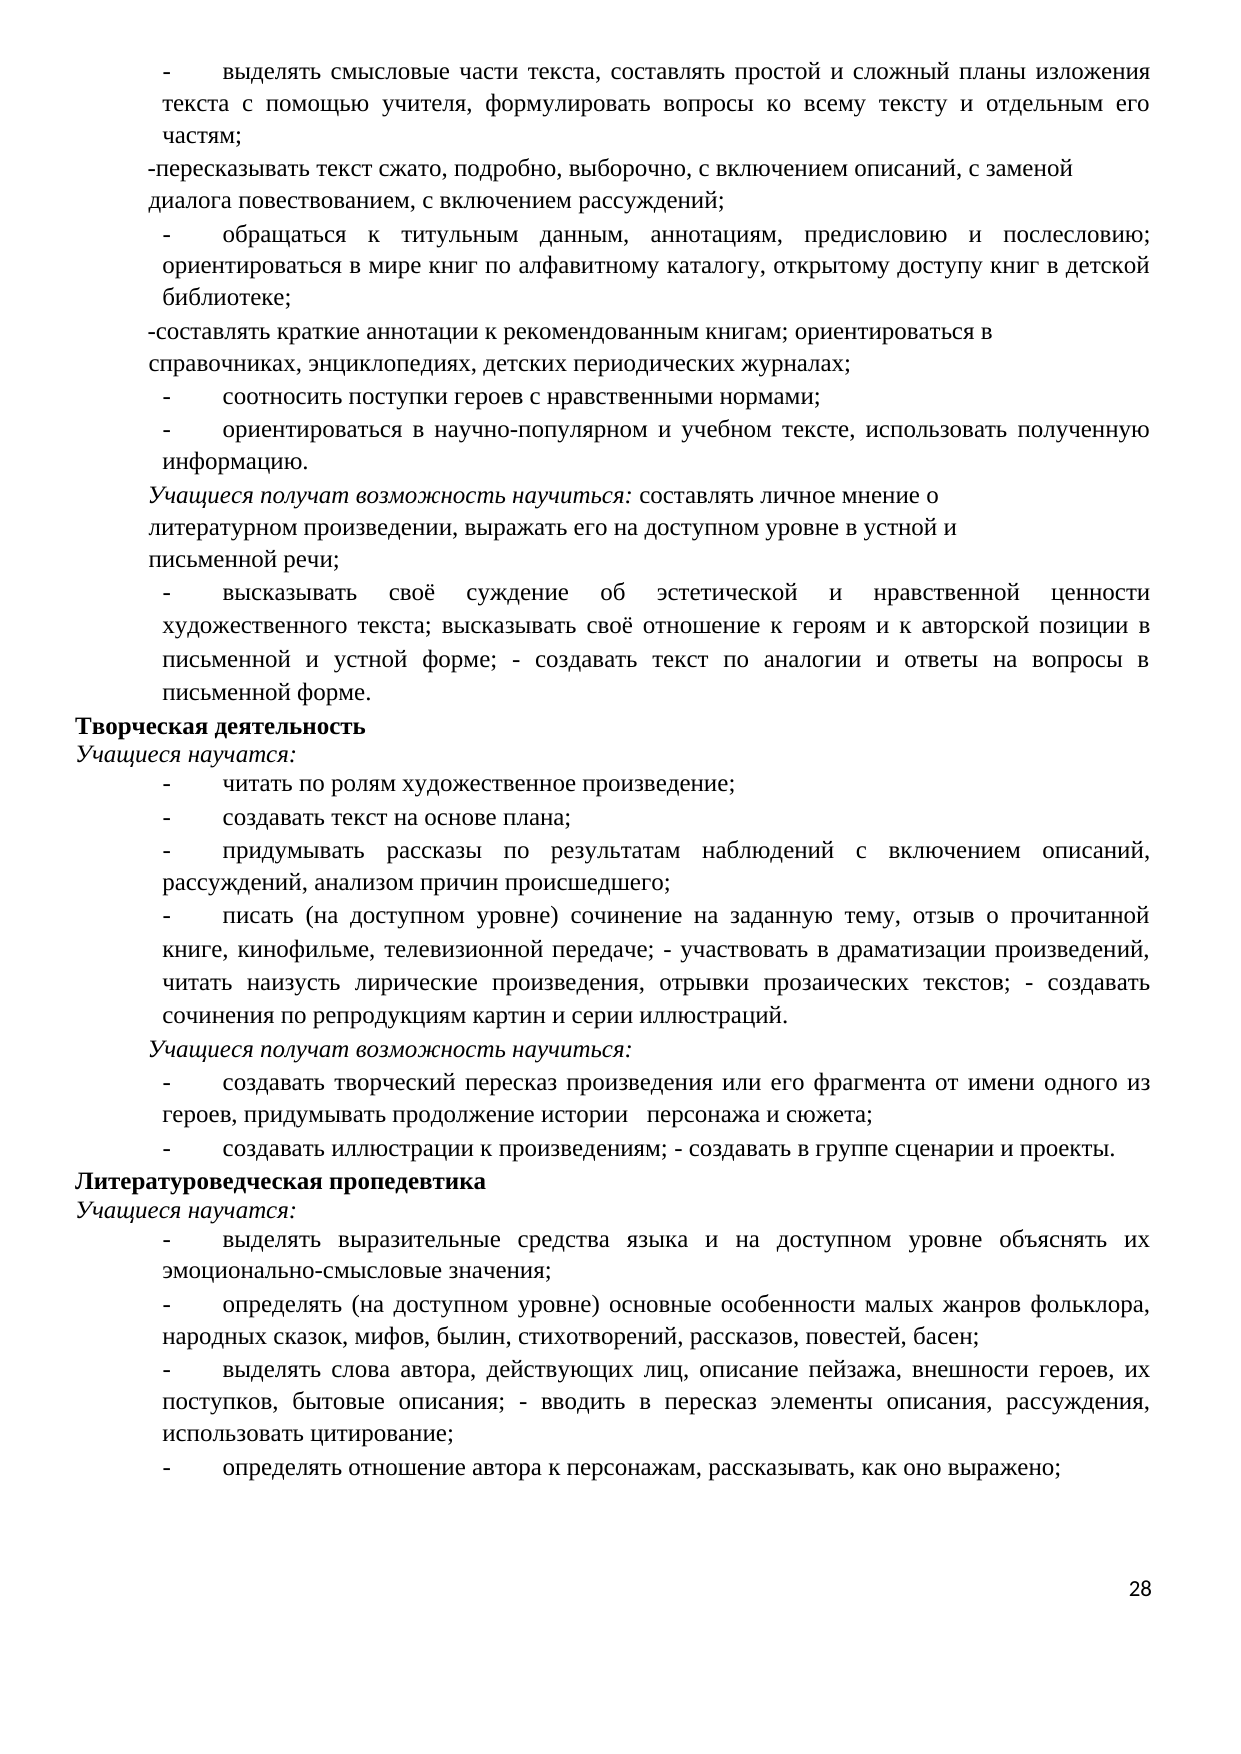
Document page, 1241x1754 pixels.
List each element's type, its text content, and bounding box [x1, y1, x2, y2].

list выделять выразительные средства языка и на доступном уровне объяснять их эмоционально-смысловые значения; [162, 1224, 1151, 1284]
list выделять слова автора, действующих лиц, описание пейзажа, внешности героев, их поступков, бытовые описания; - вводить в пересказ элементы описания, рассуждения, использовать цитирование; [162, 1354, 1151, 1447]
text Учащиеся научатся: [75, 1195, 1152, 1224]
list создавать творческий пересказ произведения или его фрагмента от имени одного из героев, придумывать продолжение истории персонажа и сюжета; [162, 1067, 1151, 1128]
list определять отношение автора к персонажам, рассказывать, как оно выражено; [162, 1452, 1151, 1480]
list писать (на доступном уровне) сочинение на заданную тему, отзыв о прочитанной книге, кинофильме, телевизионной передаче; - участвовать в драматизации произведений, читать наизусть лирические произведения, отрывки прозаических текстов; - создавать сочинения по репродукциям картин и серии иллюстраций. [162, 901, 1151, 1029]
list создавать иллюстрации к произведениям; - создавать в группе сценарии и проекты. [162, 1133, 1151, 1162]
list высказывать своё суждение об эстетической и нравственной ценности художественного текста; высказывать своё отношение к героям и к авторской позиции в письменной и устной форме; - создавать текст по аналогии и ответы на вопросы в письменной форме. [162, 577, 1151, 706]
list создавать текст на основе плана; [162, 802, 1151, 831]
text -составлять краткие аннотации к рекомендованным книгам; ориентироваться в справочниках, энциклопедиях, детских периодических журналах; [147, 316, 1151, 376]
list соотносить поступки героев с нравственными нормами; [162, 381, 1151, 410]
list читать по ролям художественное произведение; [162, 768, 1151, 797]
text Творческая деятельность [75, 711, 1152, 739]
list определять (на доступном уровне) основные особенности малых жанров фольклора, народных сказок, мифов, былин, стихотворений, рассказов, повестей, басен; [162, 1289, 1151, 1350]
list выделять смысловые части текста, составлять простой и сложный планы изложения текста с помощью учителя, формулировать вопросы ко всему тексту и отдельным его частям; [162, 56, 1151, 149]
list ориентироваться в научно-популярном и учебном тексте, использовать полученную информацию. [162, 414, 1151, 475]
text Учащиеся получат возможность научиться: [147, 1034, 1152, 1063]
text Учащиеся научатся: [75, 739, 1152, 768]
text -пересказывать текст сжато, подробно, выборочно, с включением описаний, с заменой диалога повествованием, с включением рассуждений; [147, 153, 1151, 214]
list обращаться к титульным данным, аннотациям, предисловию и послесловию; ориентироваться в мире книг по алфавитному каталогу, открытому доступу книг в детской библиотеке; [162, 219, 1151, 311]
text Литературоведческая пропедевтика [75, 1166, 1152, 1195]
list придумывать рассказы по результатам наблюдений с включением описаний, рассуждений, анализом причин происшедшего; [162, 835, 1151, 896]
text Учащиеся получат возможность научиться: составлять личное мнение о литературном произведении, выражать его на доступном уровне в устной и письменной речи; [147, 480, 1018, 572]
